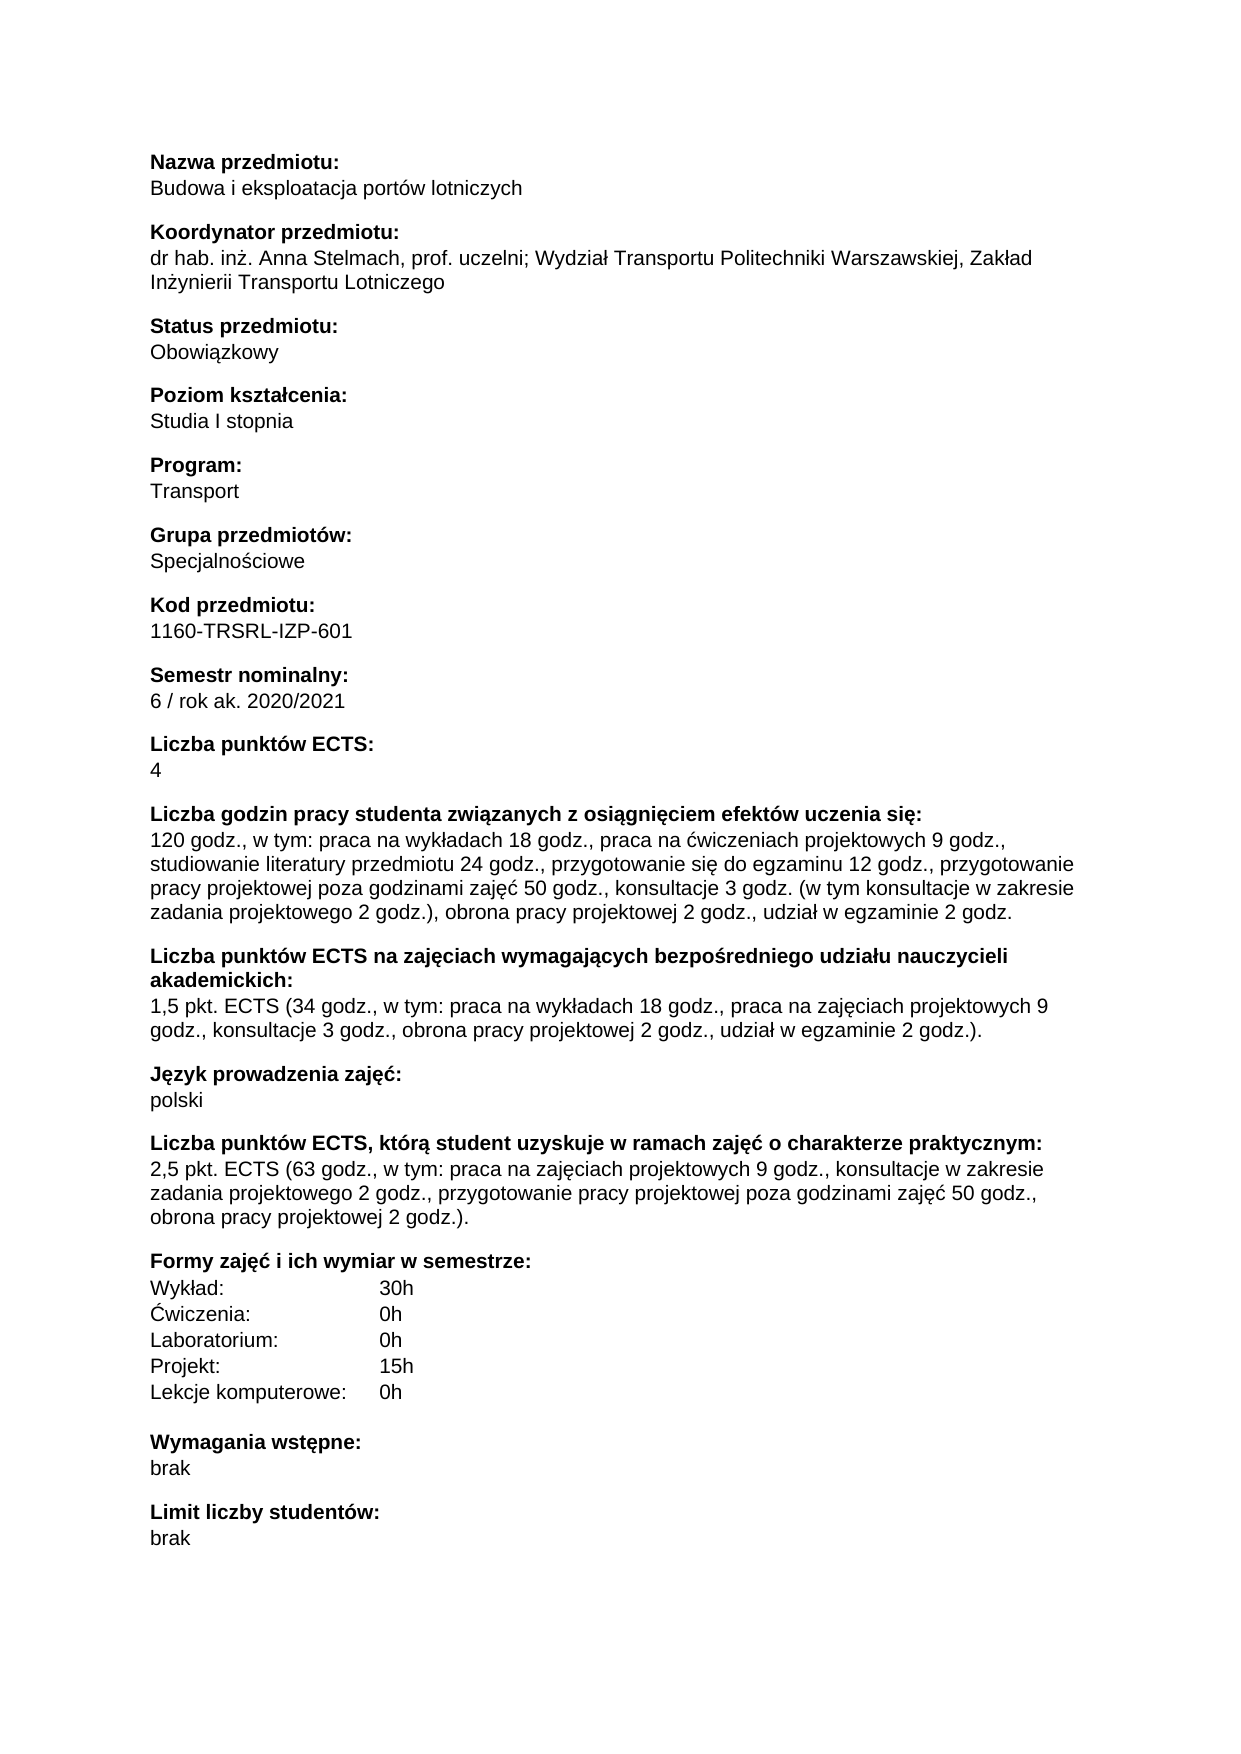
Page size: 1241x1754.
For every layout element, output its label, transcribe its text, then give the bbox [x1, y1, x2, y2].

table_cell Ćwiczenia: [140, 1302, 367, 1326]
text 4 [150, 758, 1090, 782]
table_cell Lekcje komputerowe: [140, 1380, 367, 1404]
text 1160-TRSRL-IZP-601 [150, 619, 1090, 643]
text 6 / rok ak. 2020/2021 [150, 688, 1090, 712]
table_cell 0h [369, 1378, 597, 1404]
text Semestr nominalny: [150, 662, 1090, 686]
text dr hab. inż. Anna Stelmach, prof. uczelni; Wydział Transportu Politechniki Warszawskiej, Zakład Inżynierii Transportu Lotniczego [150, 246, 1090, 294]
text Kod przedmiotu: [150, 593, 1090, 617]
text Liczba punktów ECTS na zajęciach wymagających bezpośredniego udziału nauczycieli akademickich: [150, 944, 1090, 992]
text Koordynator przedmiotu: [150, 220, 1090, 244]
text Wymagania wstępne: [150, 1430, 1090, 1454]
text Specjalnościowe [150, 549, 1090, 573]
text Poziom kształcenia: [150, 383, 1090, 407]
text Język prowadzenia zajęć: [150, 1061, 1090, 1085]
text Budowa i eksploatacja portów lotniczych [150, 176, 1090, 200]
table_cell 0h [369, 1326, 597, 1352]
text Nazwa przedmiotu: [150, 150, 1090, 174]
text Grupa przedmiotów: [150, 523, 1090, 547]
table_cell 0h [369, 1300, 597, 1326]
text Formy zajęć i ich wymiar w semestrze: [150, 1249, 1090, 1273]
table_cell 15h [369, 1352, 597, 1378]
text Liczba punktów ECTS: [150, 732, 1090, 756]
table_header Wykład: [140, 1276, 367, 1300]
text Obowiązkowy [150, 339, 1090, 363]
text Liczba punktów ECTS, którą student uzyskuje w ramach zajęć o charakterze praktycznym: [150, 1131, 1090, 1155]
table_cell Laboratorium: [140, 1328, 367, 1352]
table_header 30h [369, 1276, 597, 1300]
text Studia I stopnia [150, 409, 1090, 433]
text Transport [150, 479, 1090, 503]
text brak [150, 1526, 1090, 1549]
text 120 godz., w tym: praca na wykładach 18 godz., praca na ćwiczeniach projektowych 9 godz., studiowanie literatury przedmiotu 24 godz., przygotowanie się do egzaminu 12 godz., przygotowanie pracy projektowej poza godzinami zajęć 50 godz., konsultacje 3 godz. (w tym konsultacje w zakresie zadania projektowego 2 godz.), obrona pracy projektowej 2 godz., udział w egzaminie 2 godz. [150, 828, 1090, 924]
text Program: [150, 453, 1090, 477]
text Liczba godzin pracy studenta związanych z osiągnięciem efektów uczenia się: [150, 802, 1090, 826]
text Limit liczby studentów: [150, 1499, 1090, 1523]
text Status przedmiotu: [150, 313, 1090, 337]
table_cell Projekt: [140, 1354, 367, 1378]
text 2,5 pkt. ECTS (63 godz., w tym: praca na zajęciach projektowych 9 godz., konsultacje w zakresie zadania projektowego 2 godz., przygotowanie pracy projektowej poza godzinami zajęć 50 godz., obrona pracy projektowej 2 godz.). [150, 1157, 1090, 1229]
text polski [150, 1087, 1090, 1111]
text 1,5 pkt. ECTS (34 godz., w tym: praca na wykładach 18 godz., praca na zajęciach projektowych 9 godz., konsultacje 3 godz., obrona pracy projektowej 2 godz., udział w egzaminie 2 godz.). [150, 994, 1090, 1042]
text brak [150, 1456, 1090, 1480]
